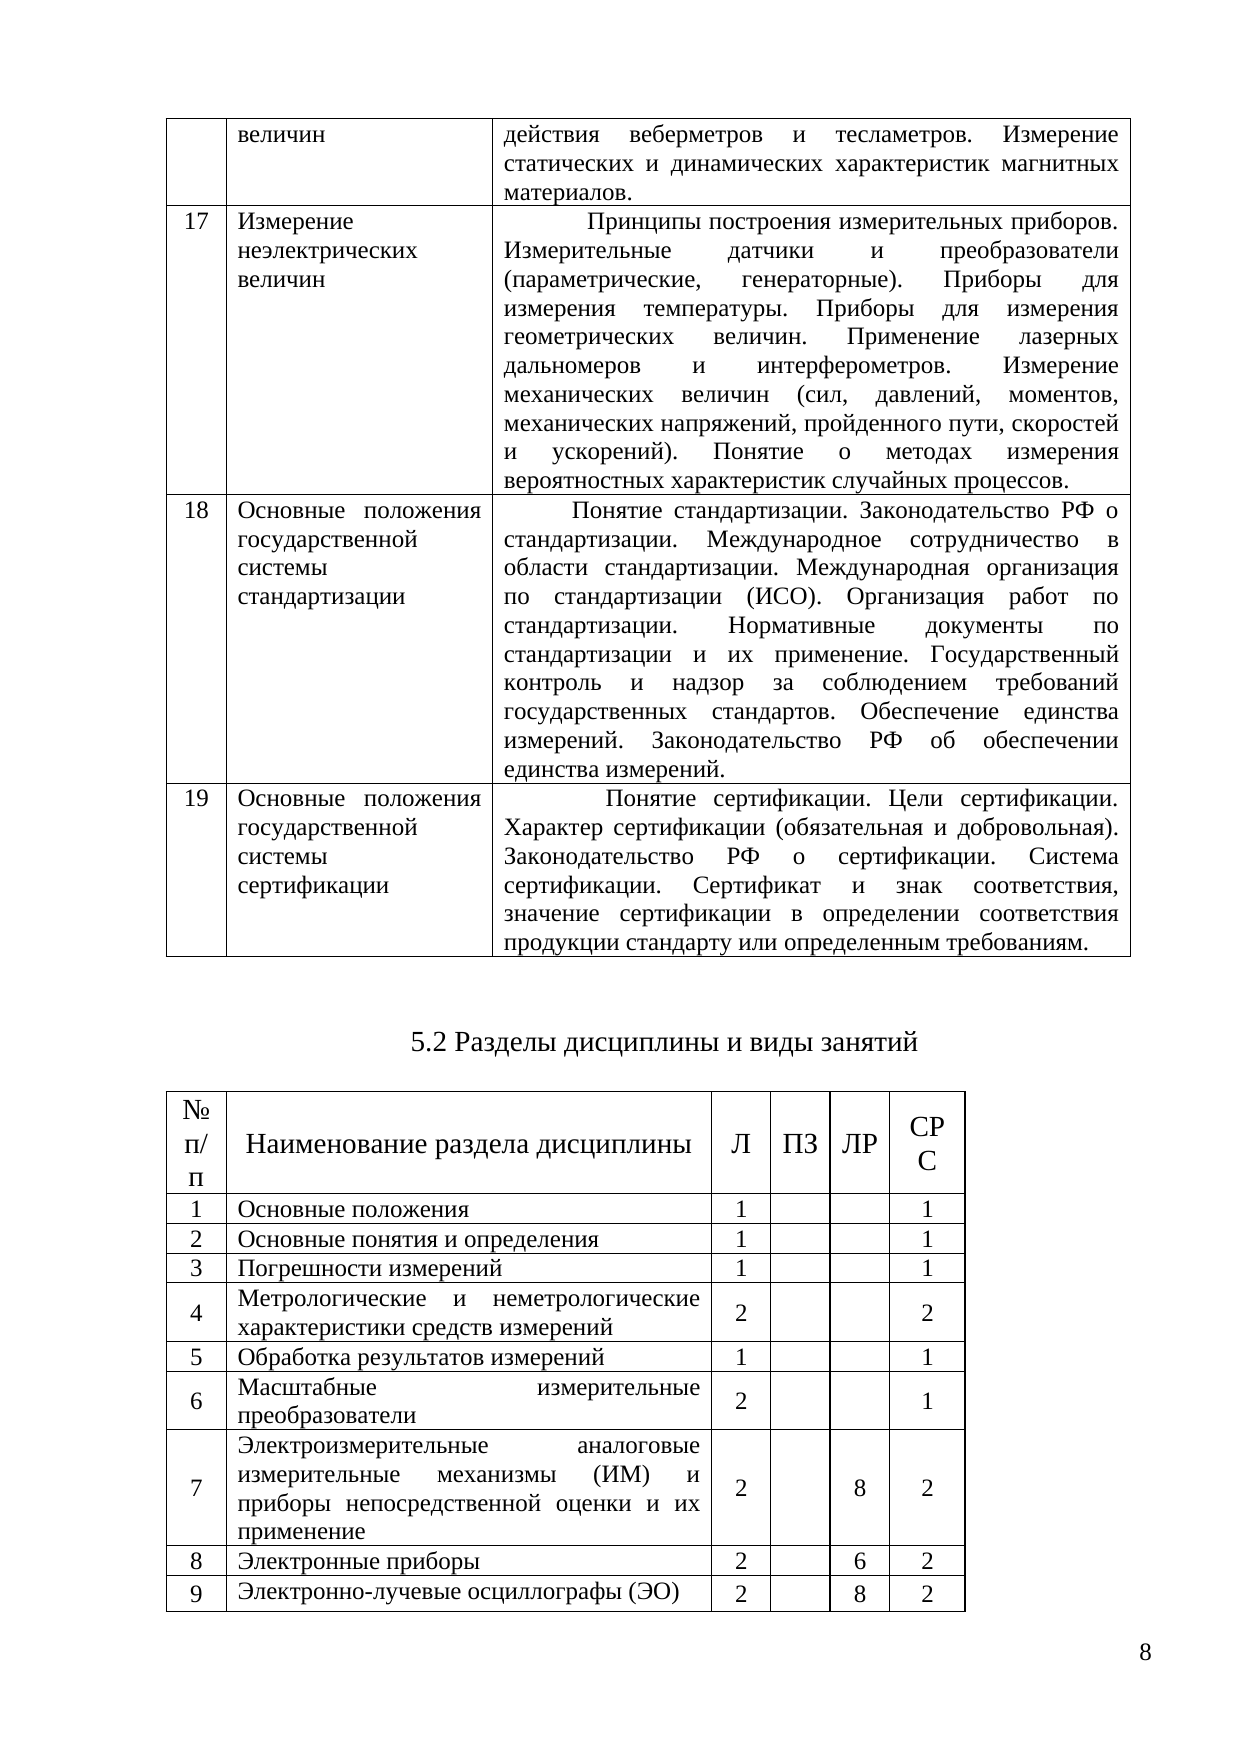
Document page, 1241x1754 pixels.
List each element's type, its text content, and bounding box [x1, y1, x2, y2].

table_cell [831, 1283, 889, 1341]
table_cell 1 [712, 1342, 770, 1371]
table_cell 8 [831, 1576, 889, 1611]
table_cell 2 [712, 1283, 770, 1341]
table_cell [831, 1372, 889, 1429]
table_cell 16 [167, 119, 226, 205]
table_cell [771, 1372, 829, 1429]
table_cell Измерение неэлектрических величин [227, 206, 492, 494]
table_header ПЗ [771, 1092, 829, 1193]
table_cell Электронно-лучевые осциллографы (ЭО) [227, 1576, 711, 1611]
table_cell Основные положения государственной системы стандартизации [227, 495, 492, 782]
table_cell 5 [167, 1342, 226, 1371]
table_cell [771, 1194, 829, 1223]
table_cell Электроизмерительные аналоговые измерительные механизмы (ИМ) и приборы непосредственной оценки и их применение [227, 1430, 711, 1545]
table_cell 9 [167, 1576, 226, 1611]
table_cell 1 [712, 1224, 770, 1252]
table_header ЛР [831, 1092, 889, 1193]
table_cell 1 [712, 1194, 770, 1223]
table_cell 1 [890, 1254, 964, 1282]
table_cell Электронные приборы [227, 1546, 711, 1575]
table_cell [493, 119, 1130, 205]
table_cell 6 [831, 1546, 889, 1575]
table_cell 8 [831, 1430, 889, 1545]
table_header Наименование раздела дисциплины [227, 1092, 711, 1193]
table_cell 1 [890, 1372, 964, 1429]
table_header № п/п [167, 1092, 226, 1193]
table_cell Масштабные измерительные преобразователи [227, 1372, 711, 1429]
table_cell 2 [712, 1546, 770, 1575]
table_cell [771, 1546, 829, 1575]
table_header Л [712, 1092, 770, 1193]
table_cell 2 [890, 1576, 964, 1611]
table_cell 1 [712, 1254, 770, 1282]
table_cell [771, 1342, 829, 1371]
table_cell 2 [167, 1224, 226, 1252]
table_cell 1 [890, 1224, 964, 1252]
table_cell Обработка результатов измерений [227, 1342, 711, 1371]
table_header СРС [890, 1092, 964, 1193]
table_cell 17 [167, 206, 226, 494]
text 5.2 Разделы дисциплины и виды занятий [177, 1024, 1152, 1058]
table_cell 7 [167, 1430, 226, 1545]
table_cell 1 [167, 1194, 226, 1223]
table_cell [771, 1430, 829, 1545]
table_cell 2 [890, 1430, 964, 1545]
table_cell 4 [167, 1283, 226, 1341]
table_cell 1 [890, 1194, 964, 1223]
table_cell [771, 1254, 829, 1282]
table_cell 8 [167, 1546, 226, 1575]
table_cell 1 [890, 1342, 964, 1371]
table_cell 2 [712, 1372, 770, 1429]
table_cell 2 [890, 1546, 964, 1575]
table_cell [831, 1224, 889, 1252]
table_cell Основные положения государственной системы сертификации [227, 784, 492, 956]
table_cell Основные положения [227, 1194, 711, 1223]
table_cell [771, 1224, 829, 1252]
table_cell 2 [712, 1430, 770, 1545]
table_cell 18 [167, 495, 226, 782]
table_cell [831, 1254, 889, 1282]
table_cell [771, 1283, 829, 1341]
table_cell Принципы построения измерительных приборов. Измерительные датчики и преобразователи (параметрические, генераторные). Приборы для измерения температуры. Приборы для измерения геометрических величин. Применение лазерных дальномеров и интерферометров. Измерение механических величин (сил, давлений, моментов, механических напряжений, пройденного пути, скоростей и ускорений). Понятие о методах измерения вероятностных характеристик случайных процессов. [493, 206, 1130, 494]
table_cell 2 [890, 1283, 964, 1341]
table_cell Понятие стандартизации. Законодательство РФ о стандартизации. Международное сотрудничество в области стандартизации. Международная организация по стандартизации (ИСО). Организация работ по стандартизации. Нормативные документы по стандартизации и их применение. Государственный контроль и надзор за соблюдением требований государственных стандартов. Обеспечение единства измерений. Законодательство РФ об обеспечении единства измерений. [493, 495, 1130, 782]
table_cell [831, 1342, 889, 1371]
table_cell 3 [167, 1254, 226, 1282]
table_cell [771, 1576, 829, 1611]
table_cell 6 [167, 1372, 226, 1429]
table_cell Основные понятия и определения [227, 1224, 711, 1252]
table_cell Понятие сертификации. Цели сертификации. Характер сертификации (обязательная и добровольная). Законодательство РФ о сертификации. Система сертификации. Сертификат и знак соответствия, значение сертификации в определении соответствия продукции стандарту или определенным требованиям. [493, 784, 1130, 956]
table_cell Метрологические и неметрологические характеристики средств измерений [227, 1283, 711, 1341]
table_cell [831, 1194, 889, 1223]
table_cell Погрешности измерений [227, 1254, 711, 1282]
table_cell 2 [712, 1576, 770, 1611]
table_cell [227, 119, 492, 205]
table_cell 19 [167, 784, 226, 956]
